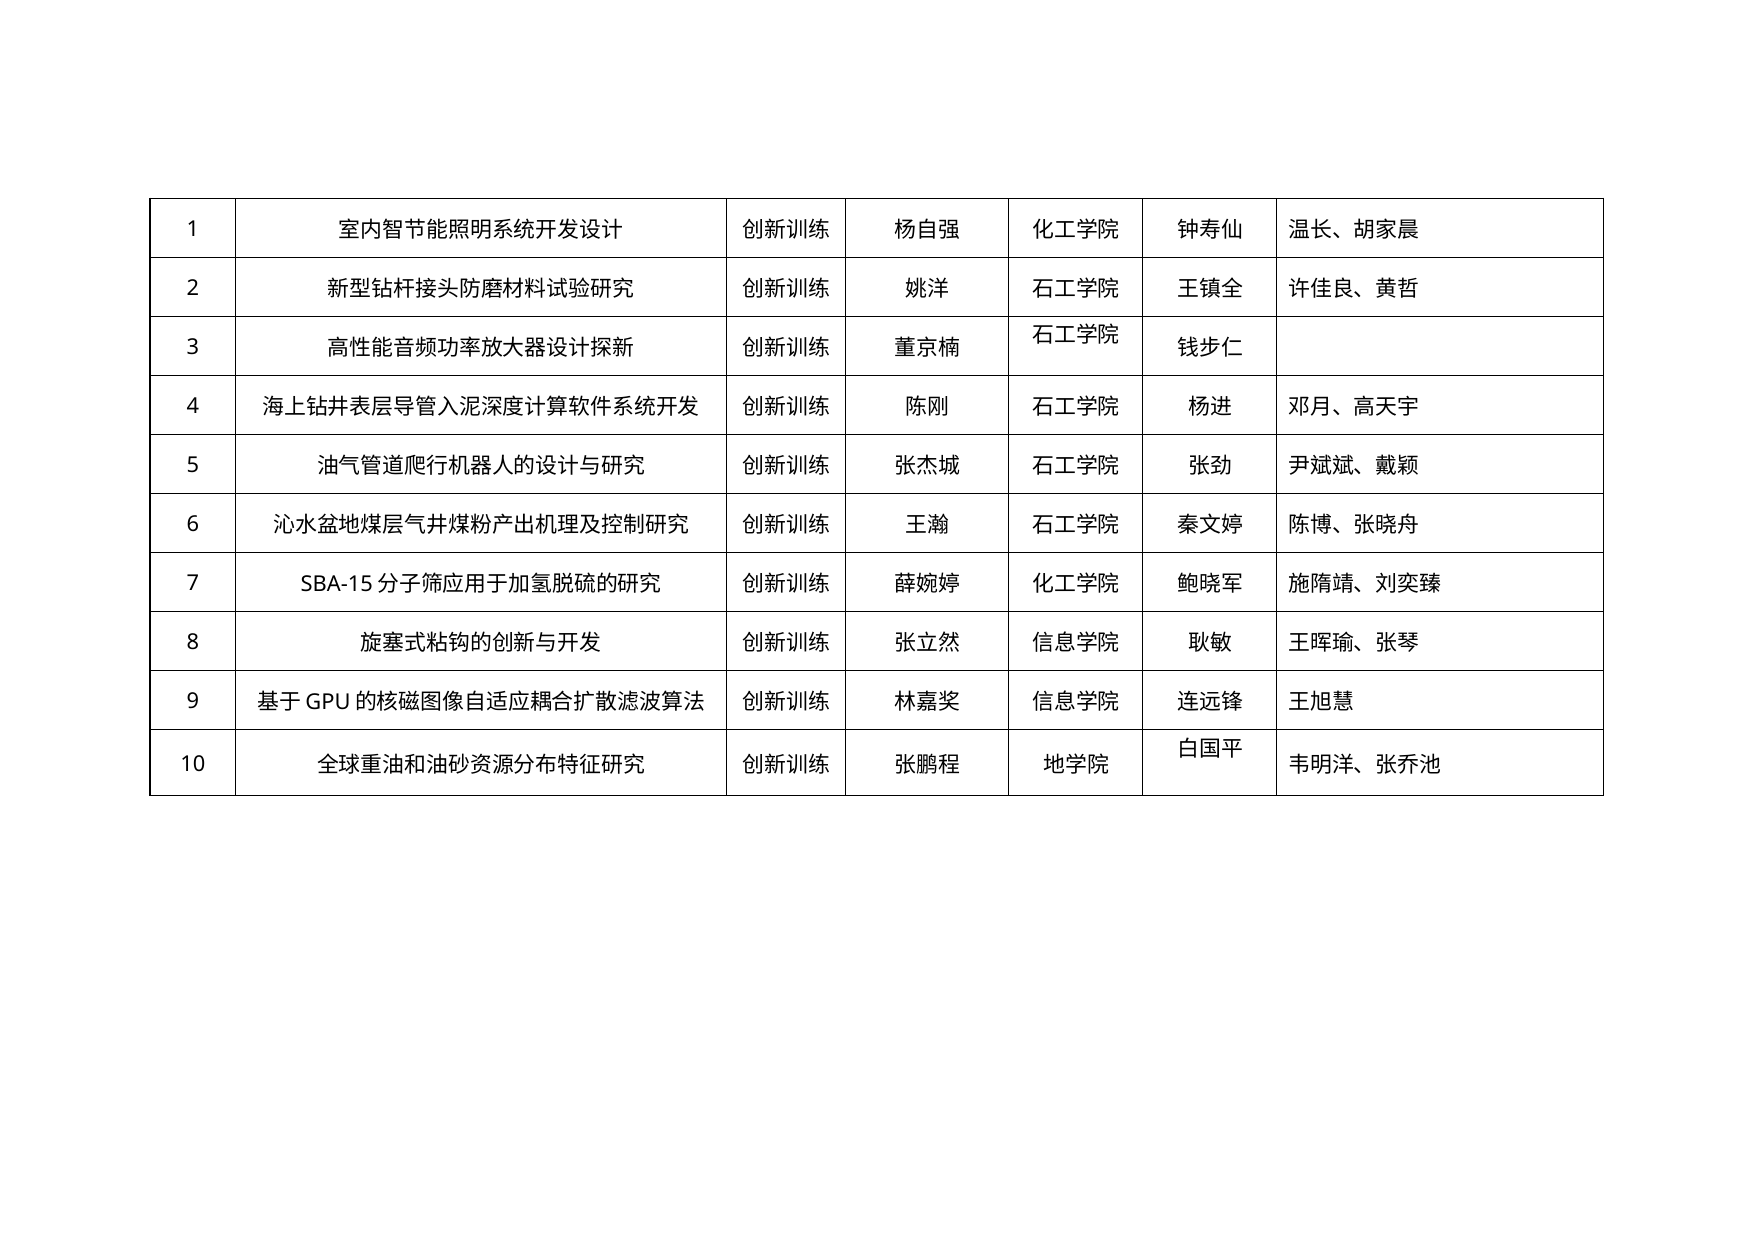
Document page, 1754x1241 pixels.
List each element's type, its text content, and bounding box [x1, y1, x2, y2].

table_cell 创新训练 [727, 435, 845, 493]
table_cell 信息学院 [1009, 671, 1142, 729]
table_cell 邓月、高天宇 [1277, 376, 1603, 434]
table_cell 张鹏程 [846, 730, 1008, 795]
table_cell 8 [151, 612, 235, 670]
table_cell 4 [151, 376, 235, 434]
table_cell 室内智节能照明系统开发设计 [236, 199, 726, 257]
table_cell 化工学院 [1009, 199, 1142, 257]
table_cell 陈博、张晓舟 [1277, 494, 1603, 552]
table_cell 创新训练 [727, 199, 845, 257]
table_cell 6 [151, 494, 235, 552]
table_cell 创新训练 [727, 612, 845, 670]
table_cell 新型钻杆接头防磨材料试验研究 [236, 258, 726, 316]
table_cell 钟寿仙 [1143, 199, 1276, 257]
table_cell 薛婉婷 [846, 553, 1008, 611]
table_cell SBA-15分子筛应用于加氢脱硫的研究 [236, 553, 726, 611]
table_cell 沁水盆地煤层气井煤粉产出机理及控制研究 [236, 494, 726, 552]
table_cell 连远锋 [1143, 671, 1276, 729]
table_cell 全球重油和油砂资源分布特征研究 [236, 730, 726, 795]
table_cell 油气管道爬行机器人的设计与研究 [236, 435, 726, 493]
table_cell 耿敏 [1143, 612, 1276, 670]
table_cell 董京楠 [846, 317, 1008, 375]
table_cell 创新训练 [727, 553, 845, 611]
table_cell 1 [151, 199, 235, 257]
table_cell 5 [151, 435, 235, 493]
table_cell 7 [151, 553, 235, 611]
table_cell 王镇全 [1143, 258, 1276, 316]
table_cell 创新训练 [727, 258, 845, 316]
table_cell 9 [151, 671, 235, 729]
table_cell 创新训练 [727, 317, 845, 375]
table_cell 地学院 [1009, 730, 1142, 795]
table_cell 陈刚 [846, 376, 1008, 434]
table_cell 钱步仁 [1143, 317, 1276, 375]
table_cell 创新训练 [727, 494, 845, 552]
table_cell 3 [151, 317, 235, 375]
table_cell 张立然 [846, 612, 1008, 670]
table_cell 石工学院 [1009, 494, 1142, 552]
table_cell 王瀚 [846, 494, 1008, 552]
table_cell 林嘉奖 [846, 671, 1008, 729]
table_cell 石工学院 [1009, 376, 1142, 434]
table_cell 创新训练 [727, 376, 845, 434]
table_cell 石工学院 [1009, 317, 1142, 375]
table_cell 创新训练 [727, 671, 845, 729]
table_cell 尹斌斌、戴颖 [1277, 435, 1603, 493]
table_cell 白国平 [1143, 730, 1276, 795]
table_cell 张杰城 [846, 435, 1008, 493]
table_cell 信息学院 [1009, 612, 1142, 670]
table_cell 张劲 [1143, 435, 1276, 493]
table_cell 温长、胡家晨 [1277, 199, 1603, 257]
table_cell 姚洋 [846, 258, 1008, 316]
table_cell 鲍晓军 [1143, 553, 1276, 611]
table_cell 化工学院 [1009, 553, 1142, 611]
table_cell 2 [151, 258, 235, 316]
table_cell 王旭慧 [1277, 671, 1603, 729]
table_cell 杨自强 [846, 199, 1008, 257]
table_cell 基于GPU的核磁图像自适应耦合扩散滤波算法 [236, 671, 726, 729]
table_cell 杨进 [1143, 376, 1276, 434]
table_cell 高性能音频功率放大器设计探新 [236, 317, 726, 375]
table_cell 石工学院 [1009, 258, 1142, 316]
table_cell 许佳良、黄哲 [1277, 258, 1603, 316]
table_cell 创新训练 [727, 730, 845, 795]
table_cell 秦文婷 [1143, 494, 1276, 552]
table_cell 韦明洋、张乔池 [1277, 730, 1603, 795]
table_cell [1277, 317, 1603, 375]
table_cell 10 [151, 730, 235, 795]
table_cell 施隋靖、刘奕臻 [1277, 553, 1603, 611]
table_cell 王晖瑜、张琴 [1277, 612, 1603, 670]
table_cell 石工学院 [1009, 435, 1142, 493]
table_cell 海上钻井表层导管入泥深度计算软件系统开发 [236, 376, 726, 434]
table_cell 旋塞式粘钩的创新与开发 [236, 612, 726, 670]
